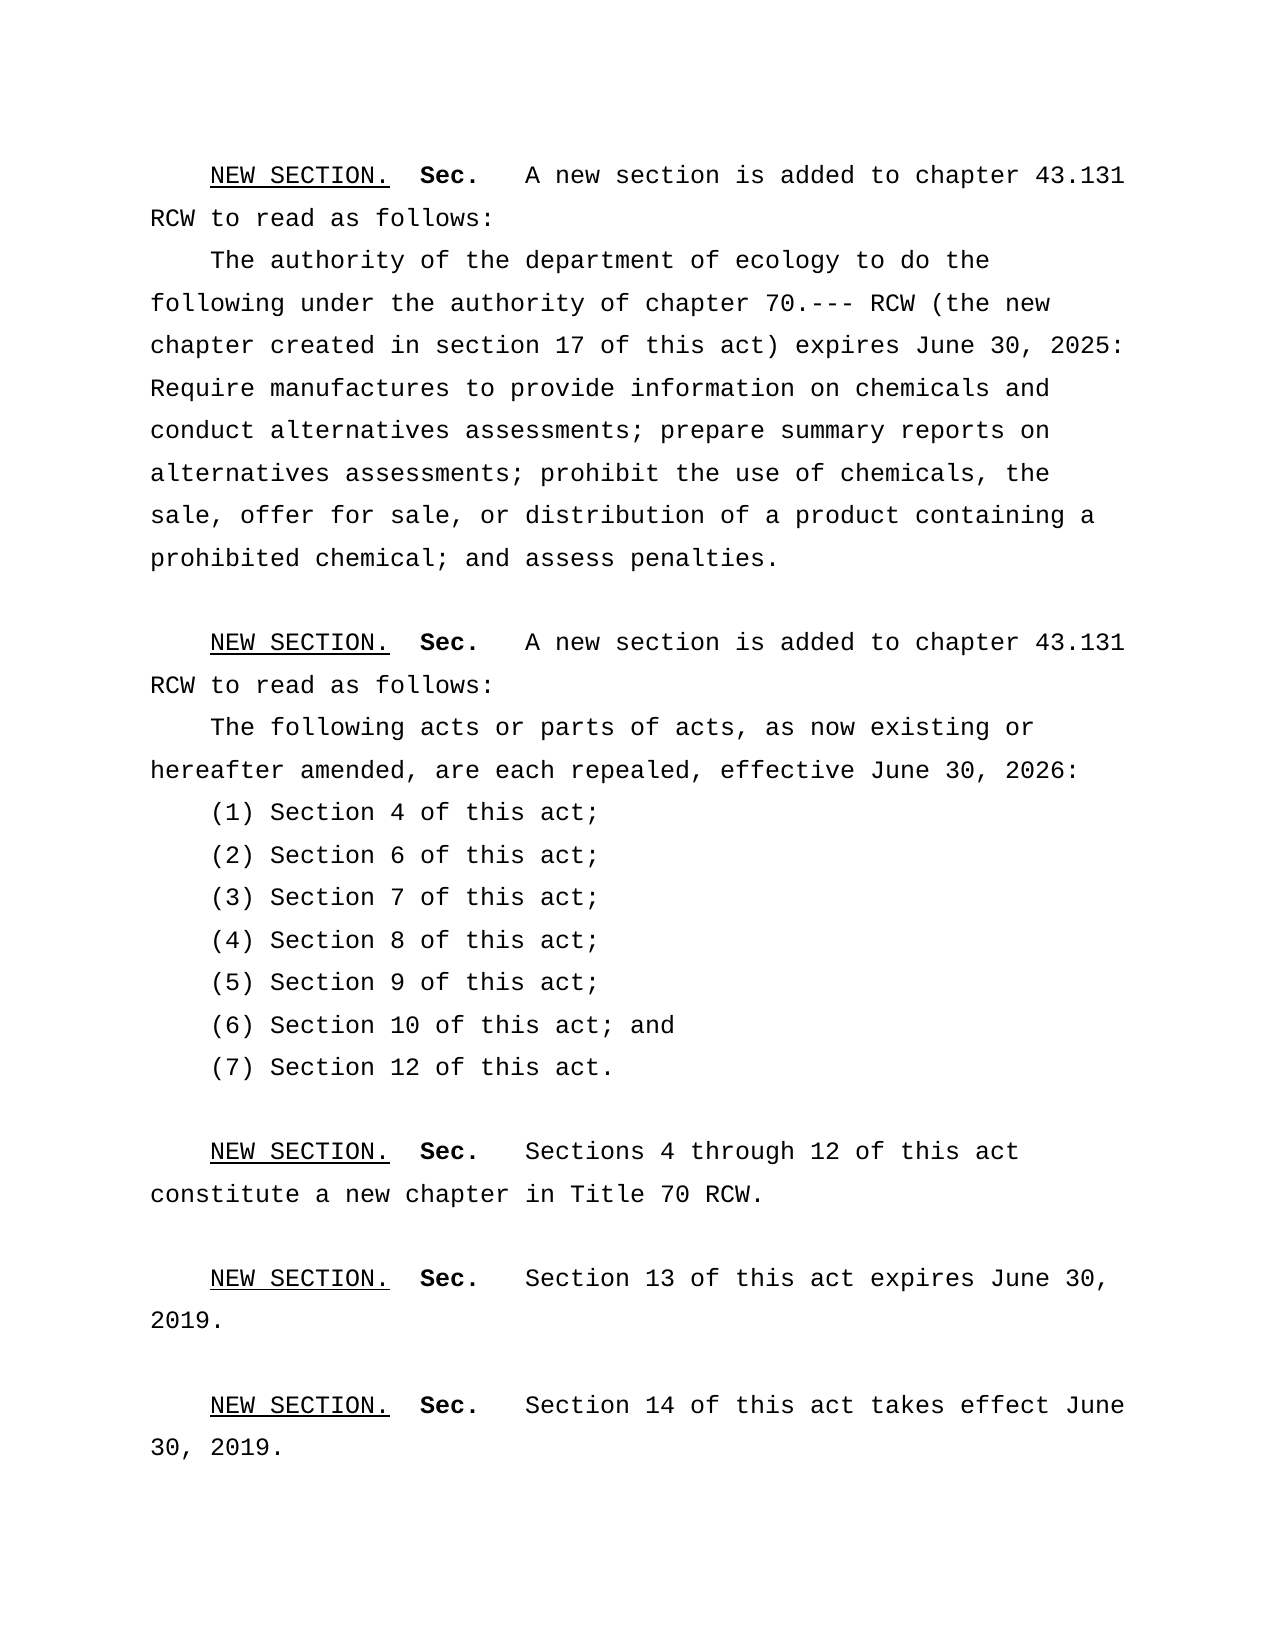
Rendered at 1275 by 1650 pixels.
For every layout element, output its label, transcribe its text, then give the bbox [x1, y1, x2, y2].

text The authority of the department of ecology to do the following under the authority of chapter 70.--- RCW (the new chapter created in section 17 of this act) expires June 30, 2025: Require manufactures to provide information on chemicals and conduct alternatives assessments; prepare summary reports on alternatives assessments; prohibit the use of chemicals, the sale, offer for sale, or distribution of a product containing a prohibited chemical; and assess penalties. [150, 235, 1125, 575]
text (1) Section 4 of this act; [150, 787, 1125, 829]
text NEW SECTION. Sec. Section 14 of this act takes effect June 30, 2019. [150, 1379, 1125, 1464]
text (6) Section 10 of this act; and [150, 999, 1125, 1042]
text The following acts or parts of acts, as now existing or hereafter amended, are each repealed, effective June 30, 2026: [150, 702, 1125, 787]
text (2) Section 6 of this act; [150, 829, 1125, 872]
text NEW SECTION. Sec. A new section is added to chapter 43.131 RCW to read as follows: [150, 150, 1125, 235]
text (7) Section 12 of this act. [150, 1042, 1125, 1084]
text (3) Section 7 of this act; [150, 872, 1125, 914]
text (4) Section 8 of this act; [150, 914, 1125, 957]
text NEW SECTION. Sec. A new section is added to chapter 43.131 RCW to read as follows: [150, 617, 1125, 702]
text (5) Section 9 of this act; [150, 957, 1125, 999]
text NEW SECTION. Sec. Section 13 of this act expires June 30, 2019. [150, 1252, 1125, 1337]
text NEW SECTION. Sec. Sections 4 through 12 of this act constitute a new chapter in Title 70 RCW. [150, 1126, 1125, 1211]
